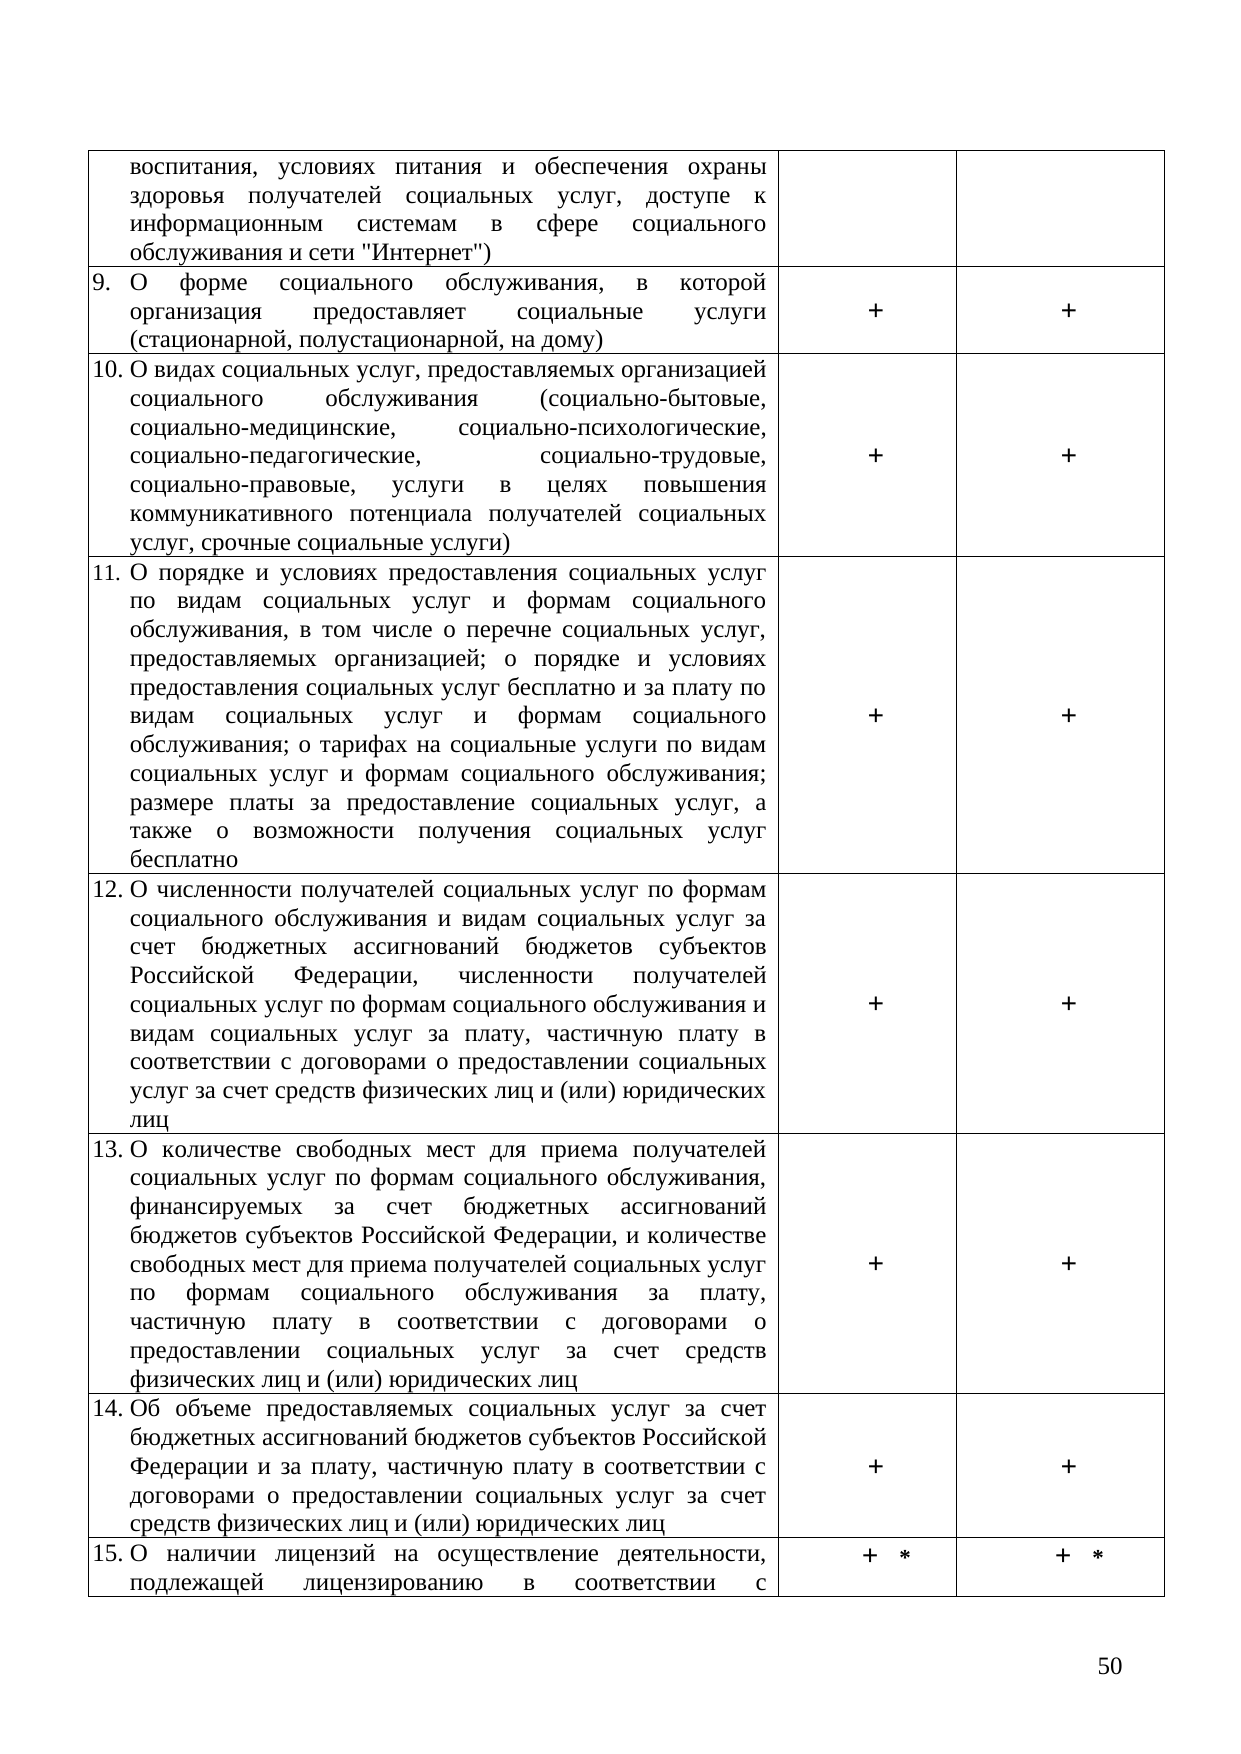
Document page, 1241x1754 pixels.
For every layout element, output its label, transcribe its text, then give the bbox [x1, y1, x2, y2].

table_cell [779, 267, 956, 353]
table_cell [779, 874, 956, 1133]
table_cell [957, 1394, 1164, 1537]
table_cell О количестве свободных мест для приема получателей социальных услуг по формам социального обслуживания, финансируемых за счет бюджетных ассигнований бюджетов субъектов Российской Федерации, и количестве свободных мест для приема получателей социальных услуг по формам социального обслуживания за плату, частичную плату в соответствии с договорами о предоставлении социальных услуг за счет средств физических лиц и (или) юридических лиц [89, 1134, 778, 1392]
table_cell * [779, 1538, 956, 1596]
table_cell [957, 267, 1164, 353]
table_cell О порядке и условиях предоставления социальных услуг по видам социальных услуг и формам социального обслуживания, в том числе о перечне социальных услуг, предоставляемых организацией; о порядке и условиях предоставления социальных услуг бесплатно и за плату по видам социальных услуг и формам социального обслуживания; о тарифах на социальные услуги по видам социальных услуг и формам социального обслуживания; размере платы за предоставление социальных услуг, а также о возможности получения социальных услуг бесплатно [89, 557, 778, 873]
table_cell [779, 1134, 956, 1392]
table_cell [957, 1134, 1164, 1392]
table_cell О форме социального обслуживания, в которой организация предоставляет социальные услуги (стационарной, полустационарной, на дому) [89, 267, 778, 353]
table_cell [89, 151, 778, 266]
table_cell О численности получателей социальных услуг по формам социального обслуживания и видам социальных услуг за счет бюджетных ассигнований бюджетов субъектов Российской Федерации, численности получателей социальных услуг по формам социального обслуживания и видам социальных услуг за плату, частичную плату в соответствии с договорами о предоставлении социальных услуг за счет средств физических лиц и (или) юридических лиц [89, 874, 778, 1133]
table_cell [957, 151, 1164, 266]
table_cell [779, 1394, 956, 1537]
table_cell [779, 557, 956, 873]
table_cell [957, 874, 1164, 1133]
table_cell [957, 557, 1164, 873]
table_cell [779, 151, 956, 266]
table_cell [89, 1538, 778, 1596]
table_cell [779, 354, 956, 556]
table_cell [957, 354, 1164, 556]
table_cell * [957, 1538, 1164, 1596]
table_cell Об объеме предоставляемых социальных услуг за счет бюджетных ассигнований бюджетов субъектов Российской Федерации и за плату, частичную плату в соответствии с договорами о предоставлении социальных услуг за счет средств физических лиц и (или) юридических лиц [89, 1394, 778, 1537]
table_cell О видах социальных услуг, предоставляемых организацией социального обслуживания (социально-бытовые, социально-медицинские, социально-психологические, социально-педагогические, социально-трудовые, социально-правовые, услуги в целях повышения коммуникативного потенциала получателей социальных услуг, срочные социальные услуги) [89, 354, 778, 556]
